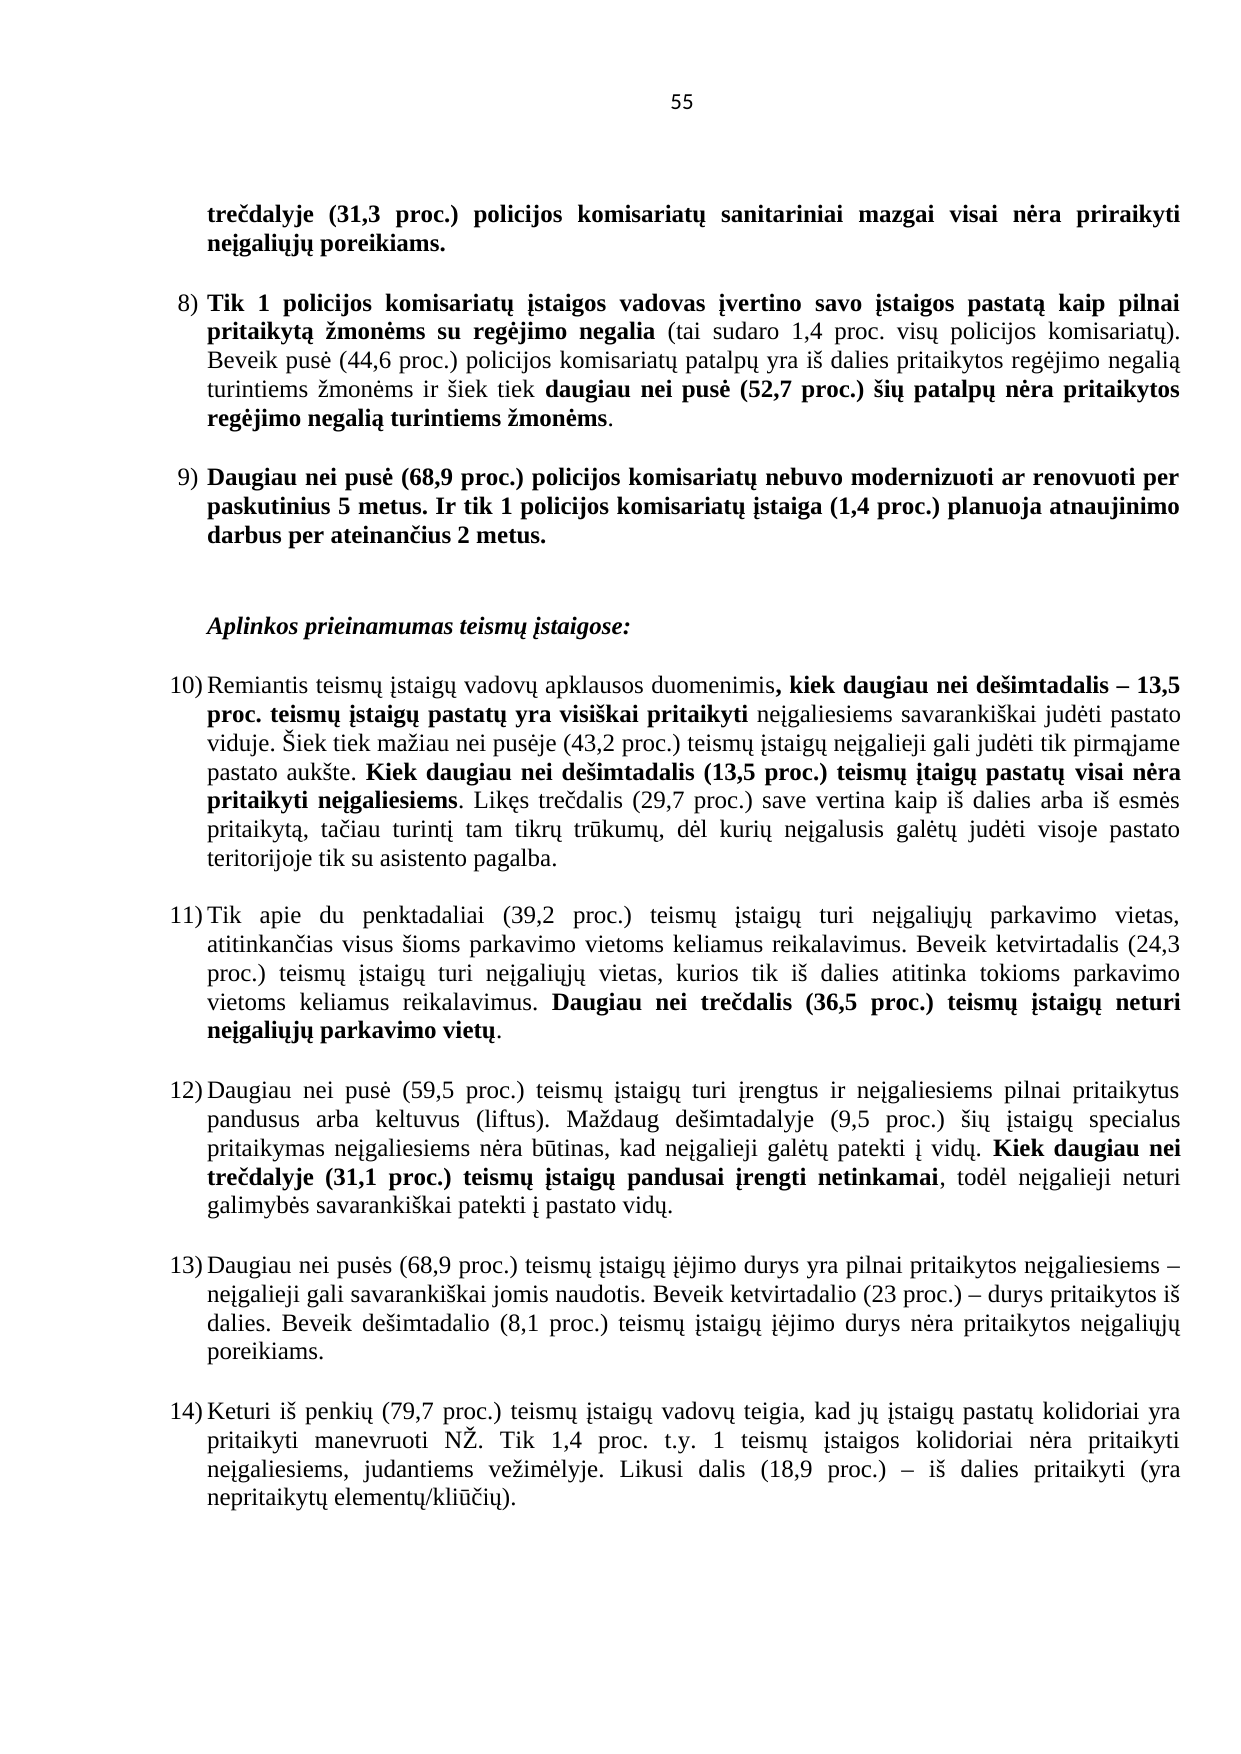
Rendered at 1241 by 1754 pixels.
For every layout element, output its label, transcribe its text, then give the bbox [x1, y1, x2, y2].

list Daugiau nei pusės (68,9 proc.) teismų įstaigų įėjimo durys yra pilnai pritaikytos neįgaliesiems – neįgalieji gali savarankiškai jomis naudotis. Beveik ketvirtadalio (23 proc.) – durys pritaikytos iš dalies. Beveik dešimtadalio (8,1 proc.) teismų įstaigų įėjimo durys nėra pritaikytos neįgaliųjų poreikiams. [169, 1250, 1181, 1365]
list Daugiau nei pusė (68,9 proc.) policijos komisariatų nebuvo modernizuoti ar renovuoti per paskutinius 5 metus. Ir tik 1 policijos komisariatų įstaiga (1,4 proc.) planuoja atnaujinimo darbus per ateinančius 2 metus. [177, 462, 1181, 549]
list Tik apie du penktadaliai (39,2 proc.) teismų įstaigų turi neįgaliųjų parkavimo vietas, atitinkančias visus šioms parkavimo vietoms keliamus reikalavimus. Beveik ketvirtadalis (24,3 proc.) teismų įstaigų turi neįgaliųjų vietas, kurios tik iš dalies atitinka tokioms parkavimo vietoms keliamus reikalavimus. Daugiau nei trečdalis (36,5 proc.) teismų įstaigų neturi neįgaliųjų parkavimo vietų. [169, 901, 1181, 1044]
list Aplinkos prieinamumas teismų įstaigose: [207, 611, 1181, 639]
list Keturi iš penkių (79,7 proc.) teismų įstaigų vadovų teigia, kad jų įstaigų pastatų kolidoriai yra pritaikyti manevruoti NŽ. Tik 1,4 proc. t.y. 1 teismų įstaigos kolidoriai nėra pritaikyti neįgaliesiems, judantiems vežimėlyje. Likusi dalis (18,9 proc.) – iš dalies pritaikyti (yra nepritaikytų elementų/kliūčių). [169, 1396, 1181, 1511]
list Daugiau nei pusė (59,5 proc.) teismų įstaigų turi įrengtus ir neįgaliesiems pilnai pritaikytus pandusus arba keltuvus (liftus). Maždaug dešimtadalyje (9,5 proc.) šių įstaigų specialus pritaikymas neįgaliesiems nėra būtinas, kad neįgalieji galėtų patekti į vidų. Kiek daugiau nei trečdalyje (31,1 proc.) teismų įstaigų pandusai įrengti netinkamai, todėl neįgalieji neturi galimybės savarankiškai patekti į pastato vidų. [169, 1075, 1181, 1219]
list Remiantis teismų įstaigų vadovų apklausos duomenimis, kiek daugiau nei dešimtadalis – 13,5 proc. teismų įstaigų pastatų yra visiškai pritaikyti neįgaliesiems savarankiškai judėti pastato viduje. Šiek tiek mažiau nei pusėje (43,2 proc.) teismų įstaigų neįgalieji gali judėti tik pirmąjame pastato aukšte. Kiek daugiau nei dešimtadalis (13,5 proc.) teismų įtaigų pastatų visai nėra pritaikyti neįgaliesiems. Likęs trečdalis (29,7 proc.) save vertina kaip iš dalies arba iš esmės pritaikytą, tačiau turintį tam tikrų trūkumų, dėl kurių neįgalusis galėtų judėti visoje pastato teritorijoje tik su asistento pagalba. [169, 671, 1181, 872]
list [177, 199, 1181, 257]
list Tik 1 policijos komisariatų įstaigos vadovas įvertino savo įstaigos pastatą kaip pilnai pritaikytą žmonėms su regėjimo negalia (tai sudaro 1,4 proc. visų policijos komisariatų). Beveik pusė (44,6 proc.) policijos komisariatų patalpų yra iš dalies pritaikytos regėjimo negalią turintiems žmonėms ir šiek tiek daugiau nei pusė (52,7 proc.) šių patalpų nėra pritaikytos regėjimo negalią turintiems žmonėms. [177, 288, 1181, 431]
